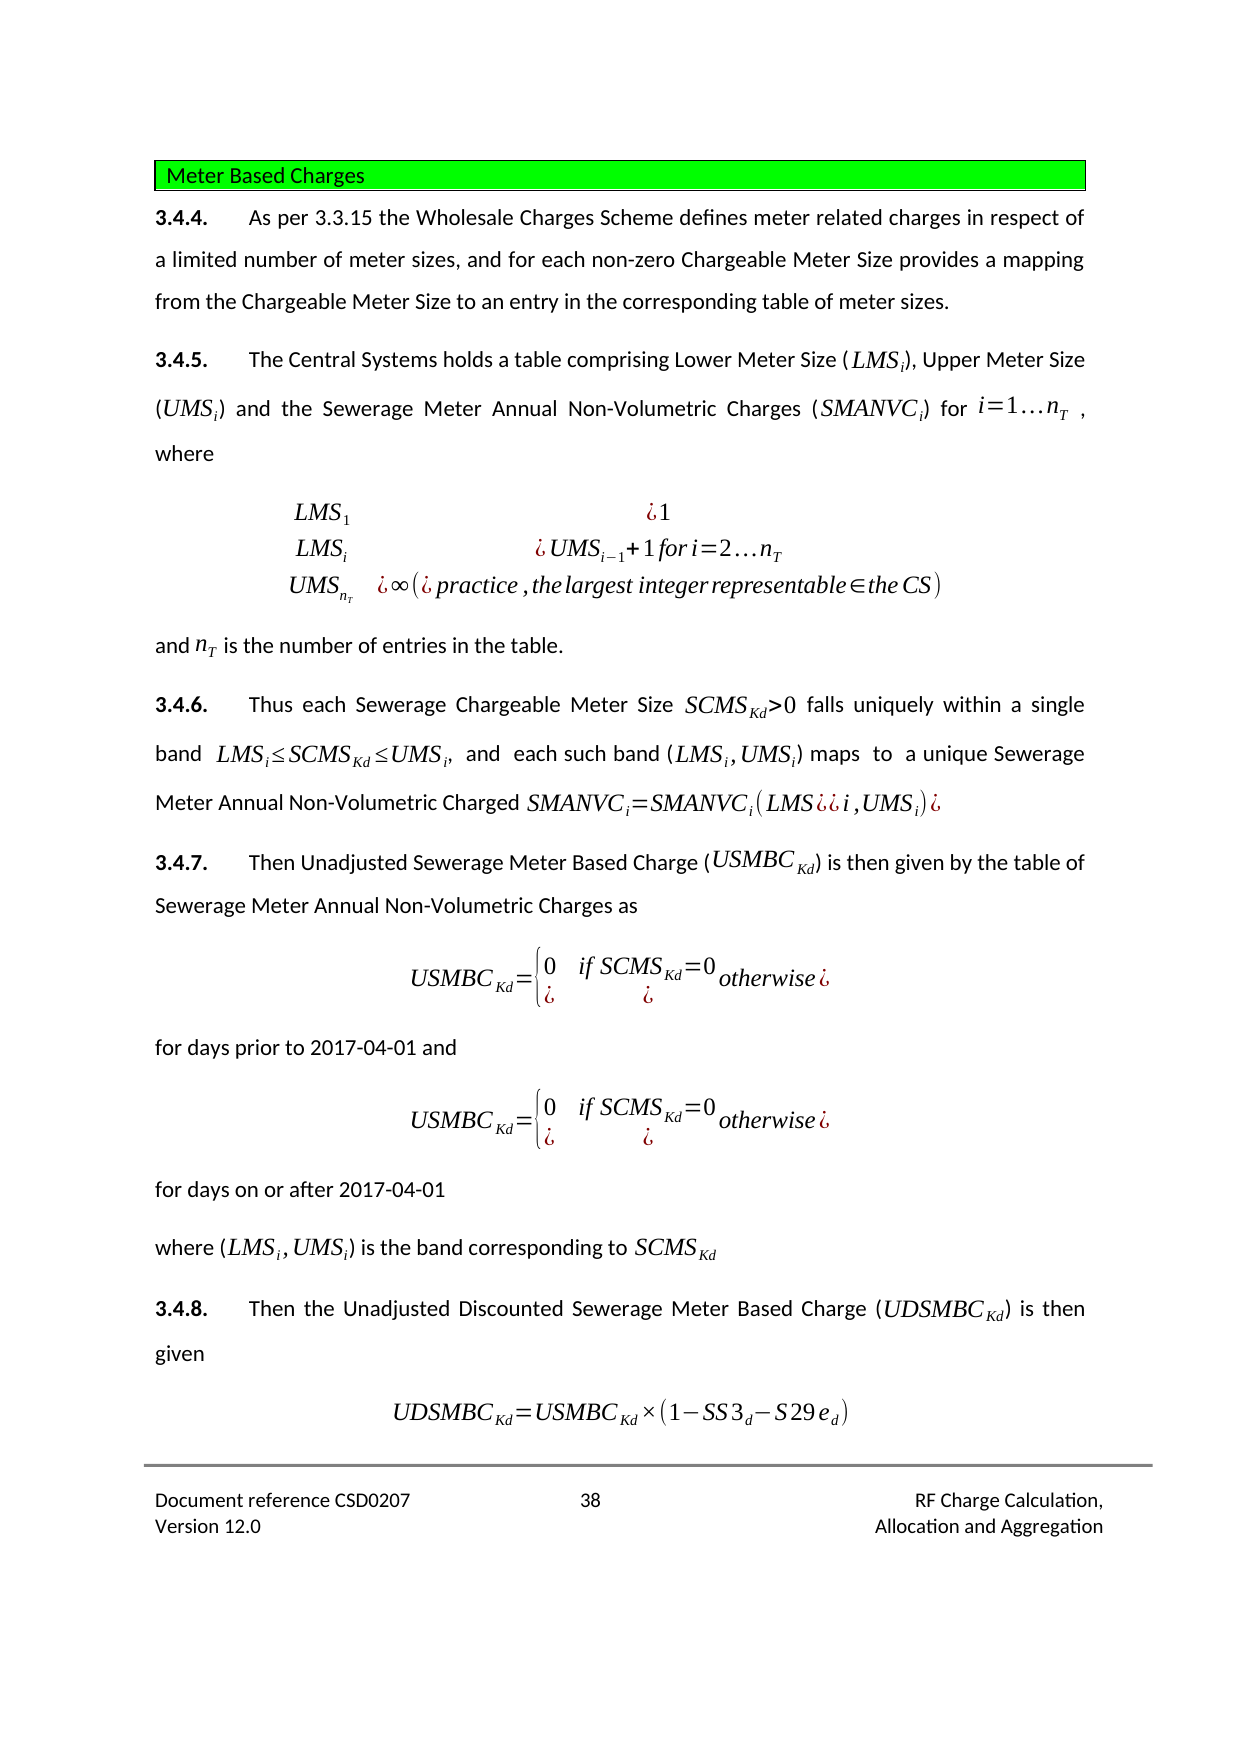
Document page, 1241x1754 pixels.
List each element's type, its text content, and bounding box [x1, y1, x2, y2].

list As per 3.3.15 the Wholesale Charges Scheme defines meter related charges in respect of a limited number of meter sizes, and for each non-zero Chargeable Meter Size provides a mapping from the Chargeable Meter Size to an entry in the corresponding table of meter sizes. [155, 203, 1086, 315]
text for days prior to 2017-04-01 and [155, 1033, 1086, 1061]
text where () is the band corresponding to [155, 1229, 1086, 1264]
text and is the number of entries in the table. [155, 629, 1086, 661]
list The Central Systems holds a table comprising Lower Meter Size (), Upper Meter Size () and the Sewerage Meter Annual Non-Volumetric Charges () for , where [155, 341, 1086, 467]
list Thus each Sewerage Chargeable Meter Size falls uniquely within a single band , and each such band () maps to a unique Sewerage Meter Annual Non-Volumetric Charged [155, 687, 1086, 820]
table_header Meter Based Charges [156, 161, 1085, 189]
list Then Unadjusted Sewerage Meter Based Charge () is then given by the table of Sewerage Meter Annual Non-Volumetric Charges as [155, 846, 1086, 919]
text for days on or after 2017-04-01 [155, 1175, 1086, 1203]
list Then the Unadjusted Discounted Sewerage Meter Based Charge () is then given [155, 1291, 1086, 1367]
